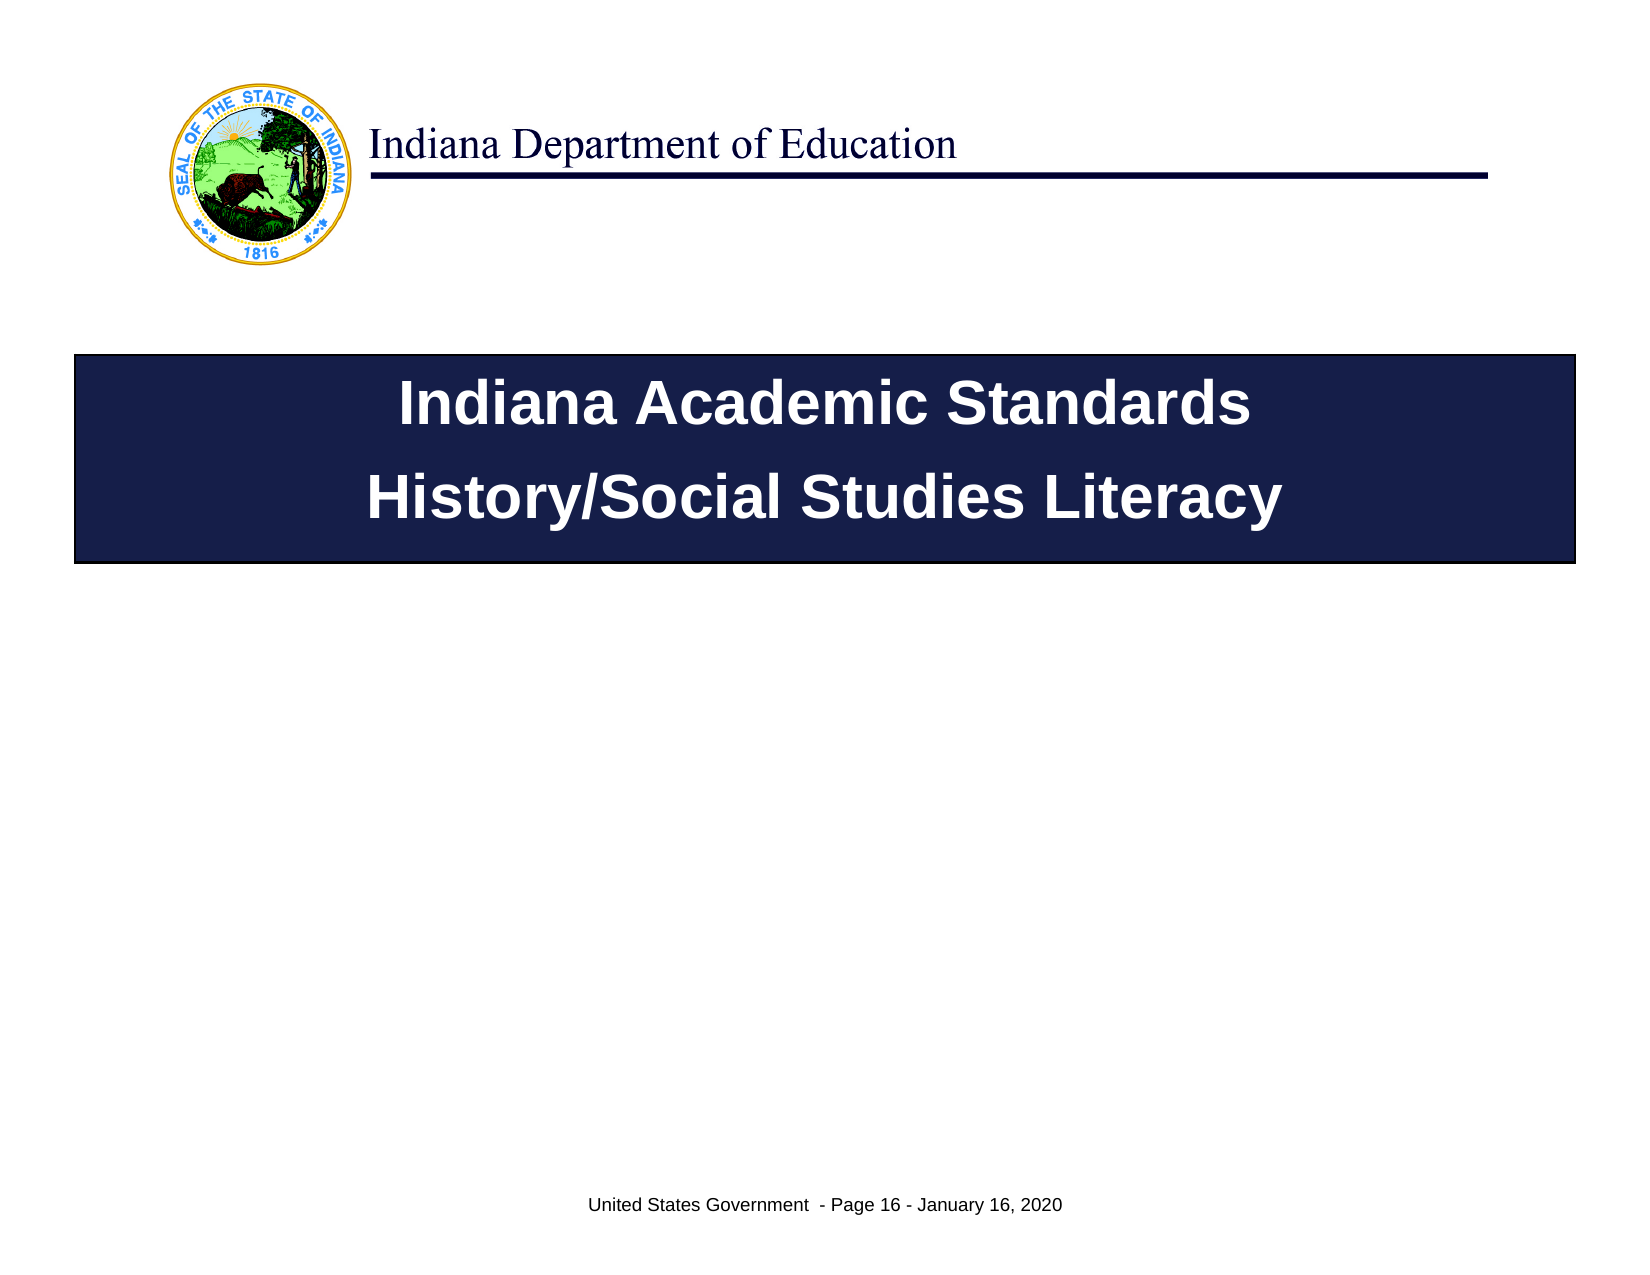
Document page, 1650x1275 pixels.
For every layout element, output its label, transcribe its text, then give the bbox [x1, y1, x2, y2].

picture [162, 75, 1488, 276]
table_header Indiana Academic Standards History/Social Studies Literacy [76, 356, 1574, 561]
